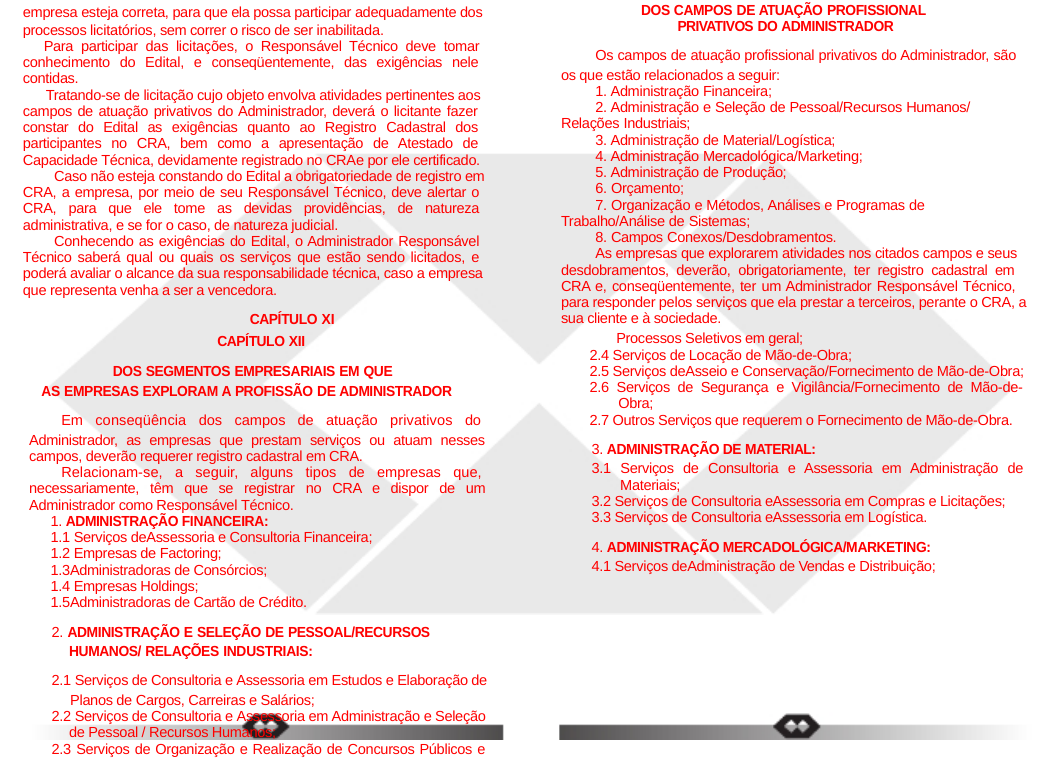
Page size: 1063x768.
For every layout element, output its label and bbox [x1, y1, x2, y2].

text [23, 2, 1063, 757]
picture [561, 712, 1036, 740]
picture [561, 327, 1017, 615]
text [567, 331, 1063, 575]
